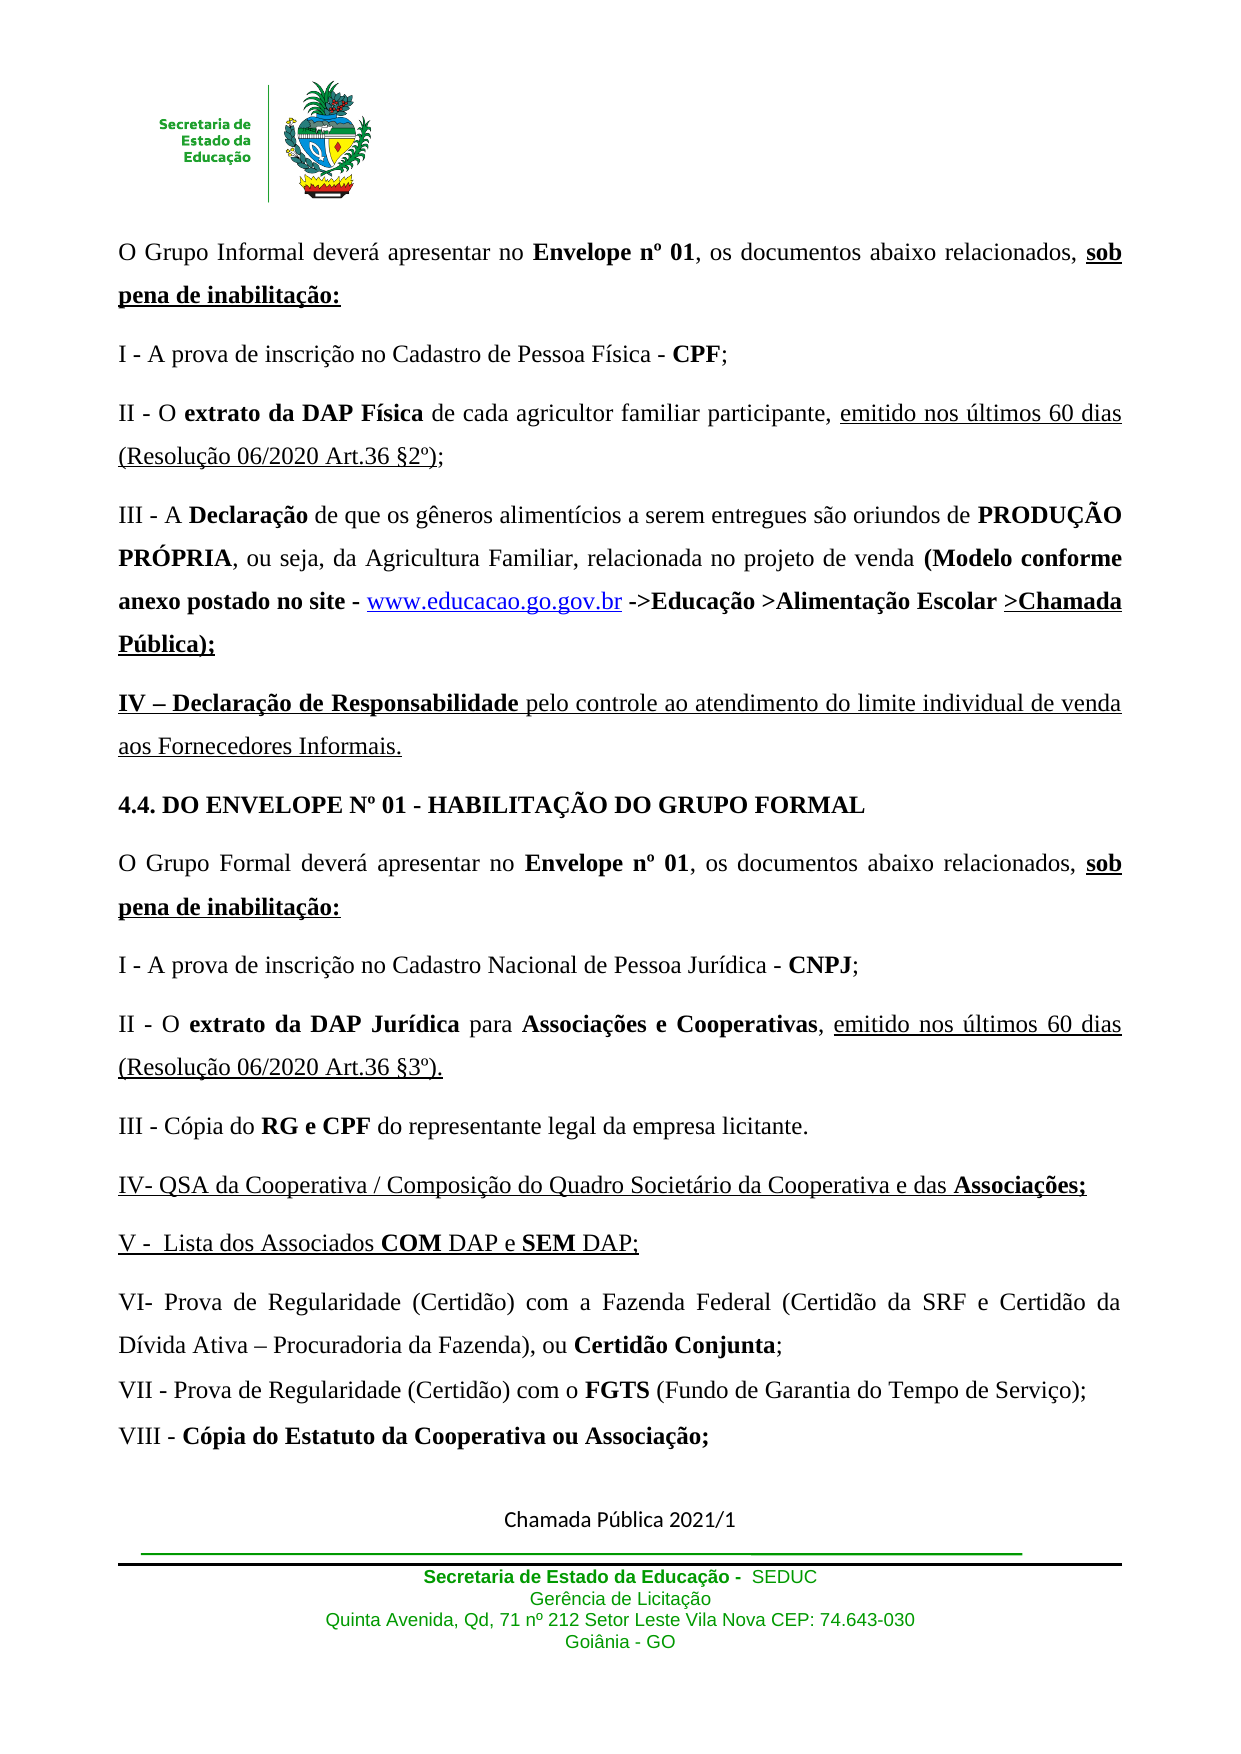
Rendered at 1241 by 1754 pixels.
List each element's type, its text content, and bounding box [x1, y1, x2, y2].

text VIII - Cópia do Estatuto da Cooperativa ou Associação; [118, 1421, 1122, 1449]
text I - A prova de inscrição no Cadastro Nacional de Pessoa Jurídica - CNPJ; [118, 950, 1122, 979]
text II - O extrato da DAP Jurídica para Associações e Cooperativas, emitido nos últimos 60 dias (Resolução 06/2020 Art.36 §3º). [118, 1009, 1122, 1081]
text VI- Prova de Regularidade (Certidão) com a Fazenda Federal (Certidão da SRF e Certidão da Dívida Ativa – Procuradoria da Fazenda), ou Certidão Conjunta; [118, 1287, 1122, 1359]
text IV – Declaração de Responsabilidade pelo controle ao atendimento do limite individual de venda aos Fornecedores Informais. [118, 688, 1122, 713]
text IV- QSA da Cooperativa / Composição do Quadro Societário da Cooperativa e das Associações; [118, 1170, 1122, 1198]
text O Grupo Formal deverá apresentar no Envelope nº 01, os documentos abaixo relacionados, sob pena de inabilitação: [118, 848, 1122, 920]
text IV – Declaração de Responsabilidade pelo controle ao atendimento do limite individual de venda aos Fornecedores Informais. [118, 714, 1122, 760]
text V - Lista dos Associados COM DAP e SEM DAP; [118, 1228, 1122, 1257]
text II - O extrato da DAP Física de cada agricultor familiar participante, emitido nos últimos 60 dias (Resolução 06/2020 Art.36 §2º); [118, 398, 1122, 470]
text III - Cópia do RG e CPF do representante legal da empresa licitante. [118, 1111, 1122, 1140]
picture [118, 73, 412, 210]
text O Grupo Informal deverá apresentar no Envelope nº 01, os documentos abaixo relacionados, sob pena de inabilitação: [118, 237, 1122, 309]
text I - A prova de inscrição no Cadastro de Pessoa Física - CPF; [118, 339, 1122, 368]
text VII - Prova de Regularidade (Certidão) com o FGTS (Fundo de Garantia do Tempo de Serviço); [118, 1376, 1122, 1404]
text 4.4. DO ENVELOPE Nº 01 - HABILITAÇÃO DO GRUPO FORMAL [118, 790, 1122, 818]
